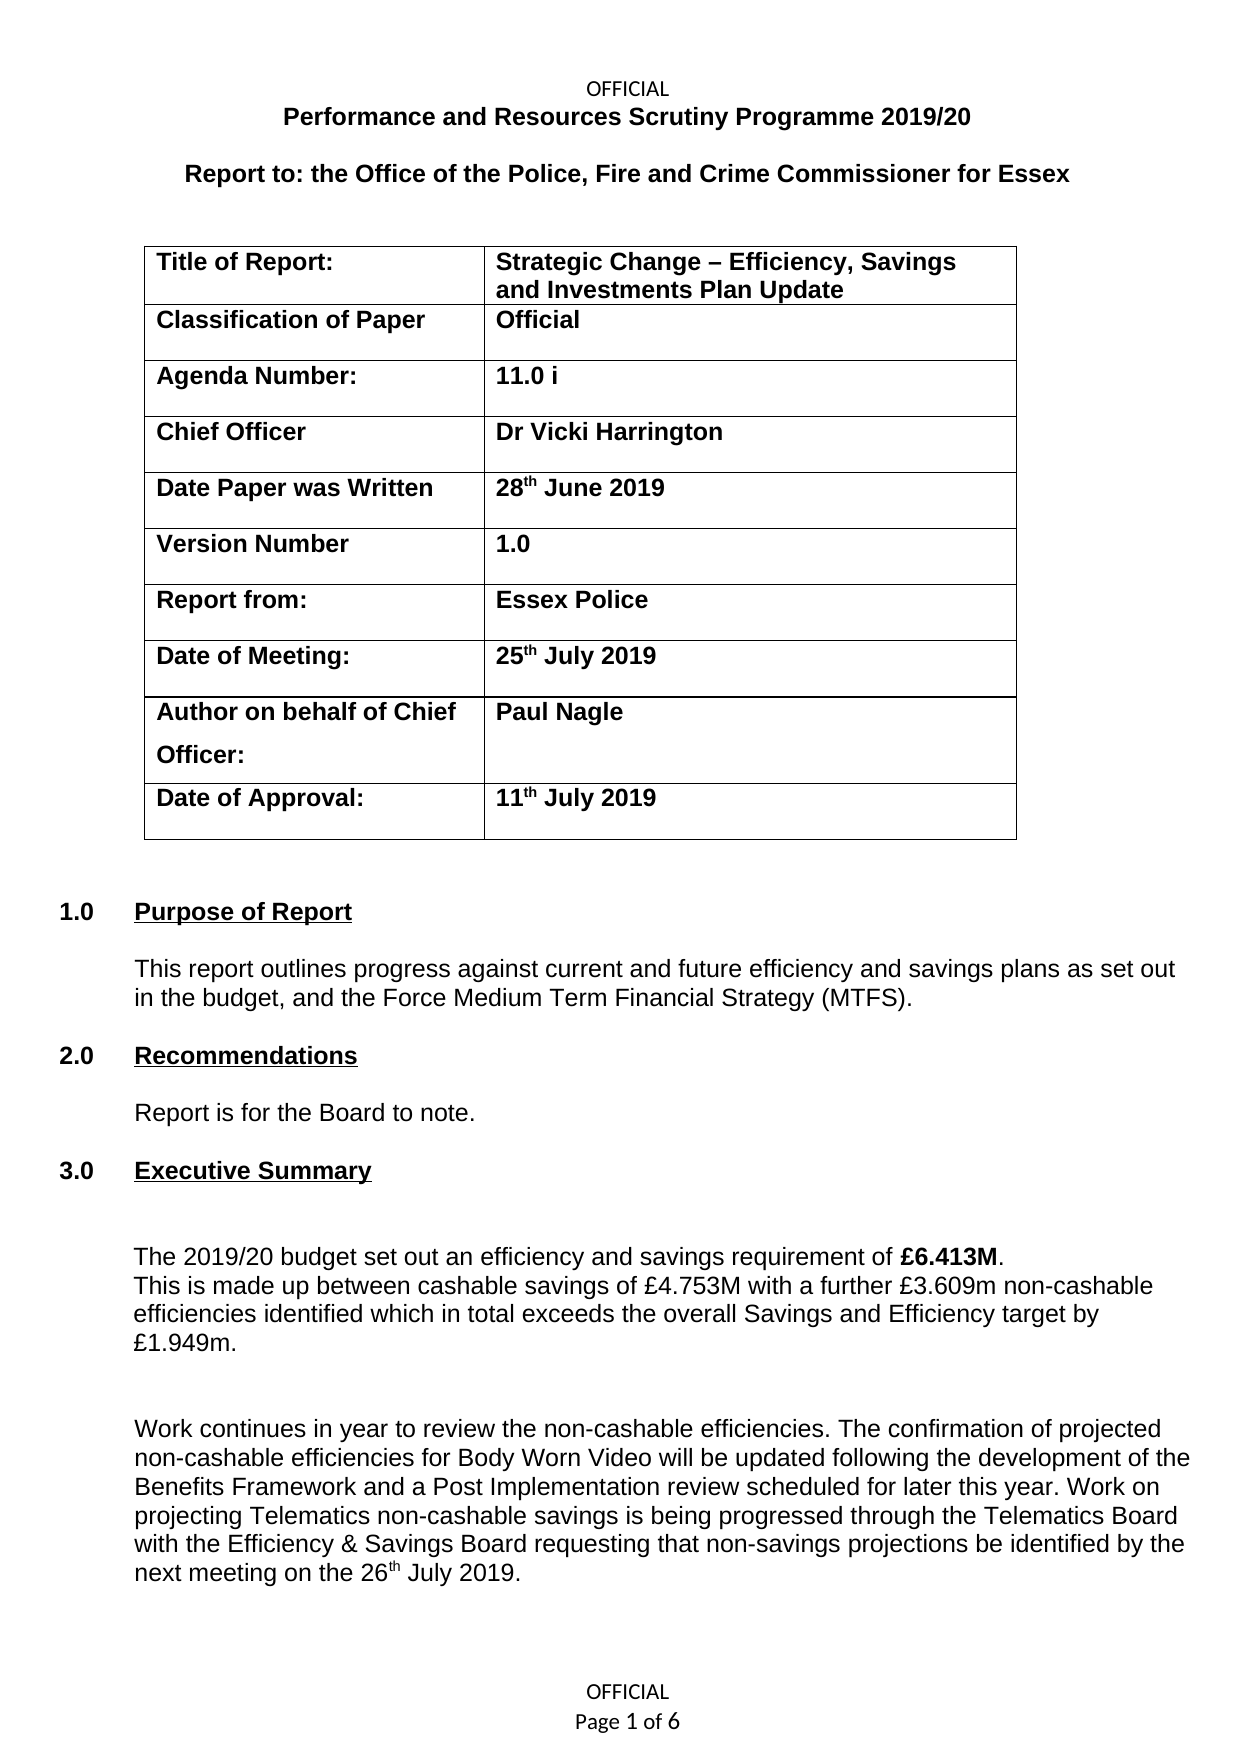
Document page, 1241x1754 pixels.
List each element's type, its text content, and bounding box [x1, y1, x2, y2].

text This report outlines progress against current and future efficiency and savings plans as set out in the budget, and the Force Medium Term Financial Strategy (MTFS). [134, 954, 1196, 1012]
table_cell Dr Vicki Harrington [485, 417, 1016, 472]
table_cell 11.0 i [485, 361, 1016, 416]
table_header Title of Report: [145, 247, 484, 304]
text The 2019/20 budget set out an efficiency and savings requirement of £6.413M. [133, 1242, 1196, 1271]
table_cell Official [485, 305, 1016, 360]
text This is made up between cashable savings of £4.753M with a further £3.609m non-cashable efficiencies identified which in total exceeds the overall Savings and Efficiency target by £1.949m. [133, 1271, 1196, 1357]
table_cell Date Paper was Written [145, 473, 484, 528]
list Executive Summary [59, 1156, 1196, 1184]
list Purpose of Report [59, 897, 1196, 926]
table_cell Agenda Number: [145, 361, 484, 416]
table_cell Date of Meeting: [145, 641, 484, 696]
table_cell Version Number [145, 529, 484, 584]
table_cell Essex Police [485, 585, 1016, 640]
table_cell 11th July 2019 [485, 784, 1016, 838]
table_cell Author on behalf of Chief Officer: [145, 698, 484, 782]
table_cell Classification of Paper [145, 305, 484, 360]
text Work continues in year to review the non-cashable efficiencies. The confirmation of projected non-cashable efficiencies for Body Worn Video will be updated following the development of the Benefits Framework and a Post Implementation review scheduled for later this year. Work on projecting Telematics non-cashable savings is being progressed through the Telematics Board with the Efficiency & Savings Board requesting that non-savings projections be identified by the next meeting on the 26th July 2019. [134, 1414, 1196, 1587]
table_cell 25th July 2019 [485, 641, 1016, 696]
text Report is for the Board to note. [134, 1098, 1196, 1127]
table_cell Date of Approval: [145, 784, 484, 838]
table_cell 1.0 [485, 529, 1016, 584]
list Recommendations [59, 1041, 1196, 1069]
table_cell 28th June 2019 [485, 473, 1016, 528]
table_cell Report from: [145, 585, 484, 640]
text Performance and Resources Scrutiny Programme 2019/20 [59, 102, 1196, 131]
text Report to: the Office of the Police, Fire and Crime Commissioner for Essex [59, 159, 1196, 188]
table_cell Paul Nagle [485, 698, 1016, 782]
table_header Strategic Change – Efficiency, Savings and Investments Plan Update [485, 247, 1016, 304]
table_cell Chief Officer [145, 417, 484, 472]
